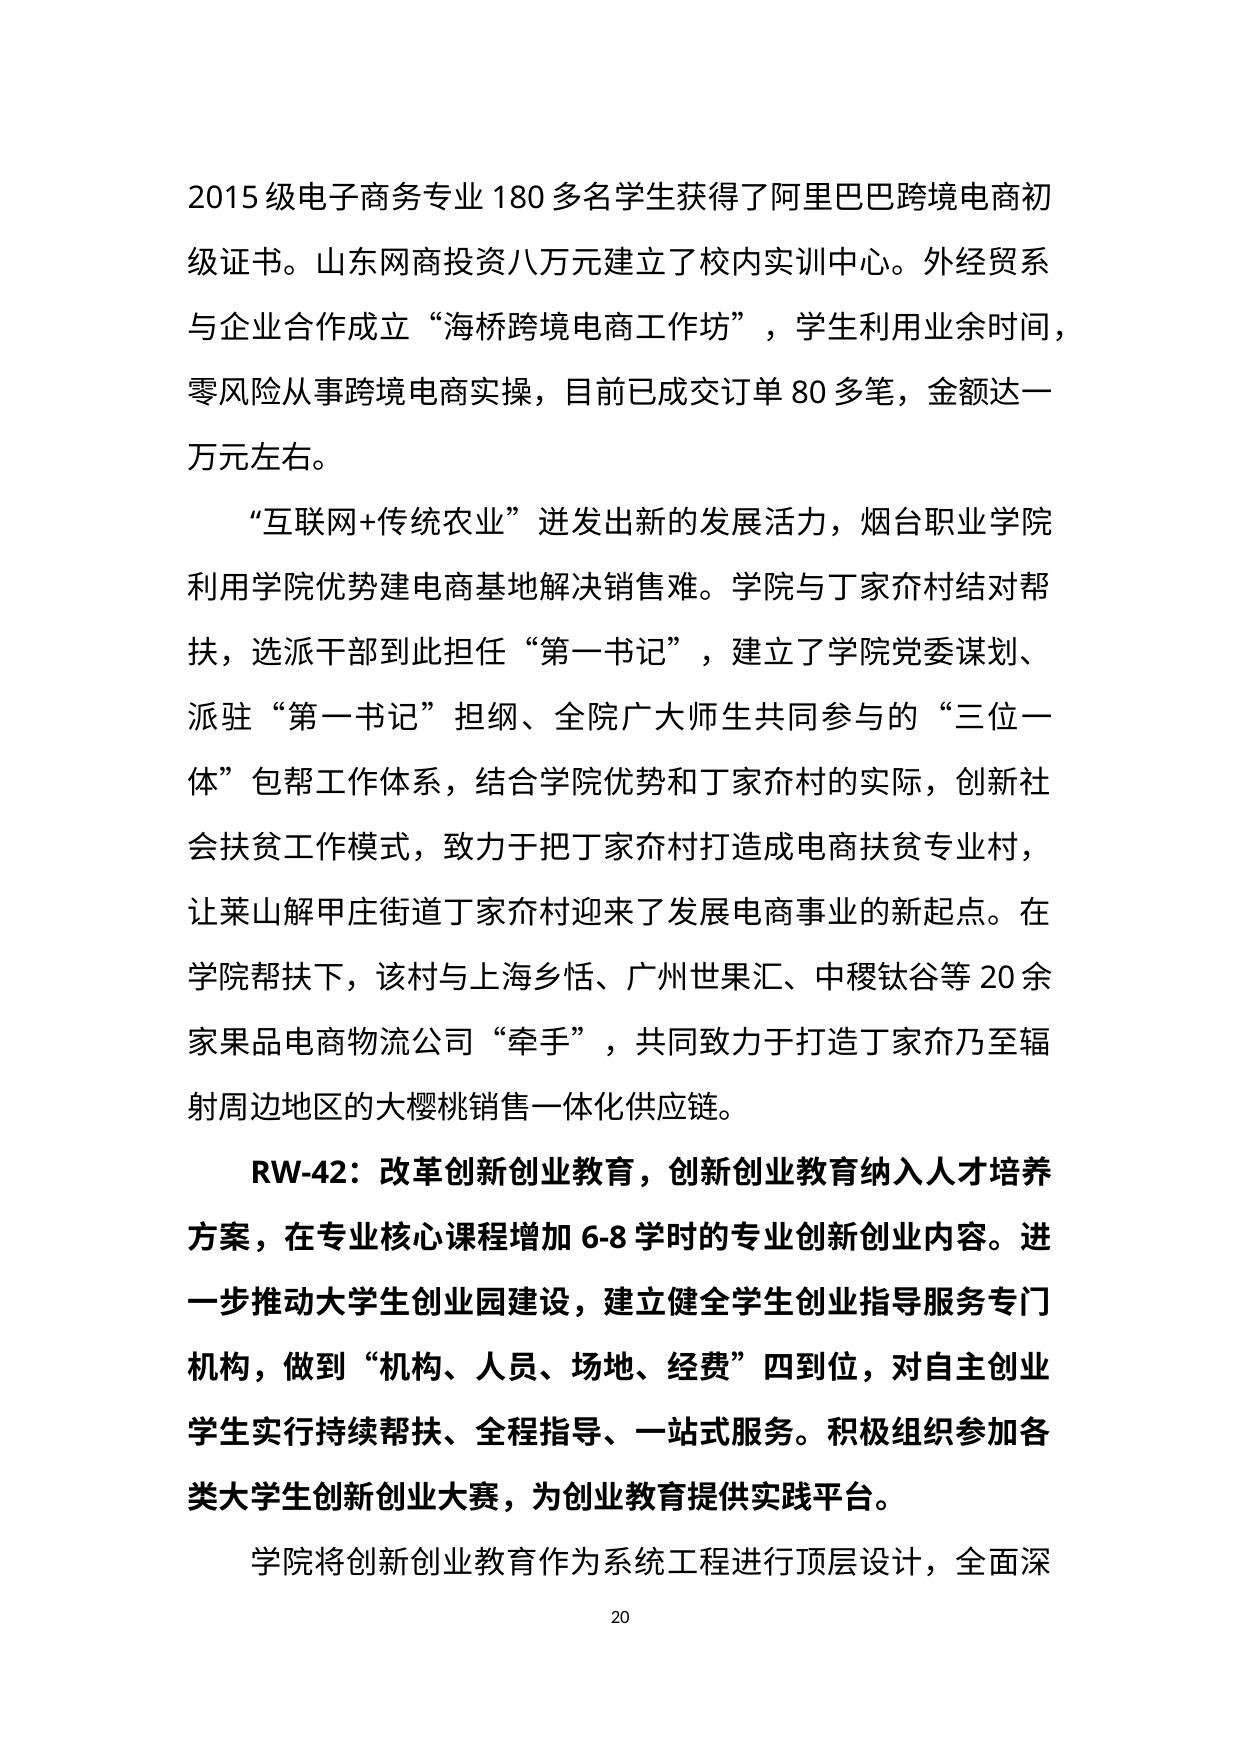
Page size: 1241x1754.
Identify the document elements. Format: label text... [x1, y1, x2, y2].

text “互联网+传统农业”迸发出新的发展活力，烟台职业学院利用学院优势建电商基地解决销售难。学院与丁家夼村结对帮扶，选派干部到此担任“第一书记”，建立了学院党委谋划、派驻“第一书记”担纲、全院广大师生共同参与的“三位一体”包帮工作体系，结合学院优势和丁家夼村的实际，创新社会扶贫工作模式，致力于把丁家夼村打造成电商扶贫专业村，让莱山解甲庄街道丁家夼村迎来了发展电商事业的新起点。在学院帮扶下，该村与上海乡恬、广州世果汇、中稷钛谷等20余家果品电商物流公司“牵手”，共同致力于打造丁家夼乃至辐射周边地区的大樱桃销售一体化供应链。 [187, 487, 1053, 1137]
text RW-42：改革创新创业教育，创新创业教育纳入人才培养方案，在专业核心课程增加6-8学时的专业创新创业内容。进一步推动大学生创业园建设，建立健全学生创业指导服务专门机构，做到“机构、人员、场地、经费”四到位，对自主创业学生实行持续帮扶、全程指导、一站式服务。积极组织参加各类大学生创新创业大赛，为创业教育提供实践平台。 [187, 1137, 1053, 1527]
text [187, 162, 1053, 487]
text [187, 1527, 1053, 1592]
